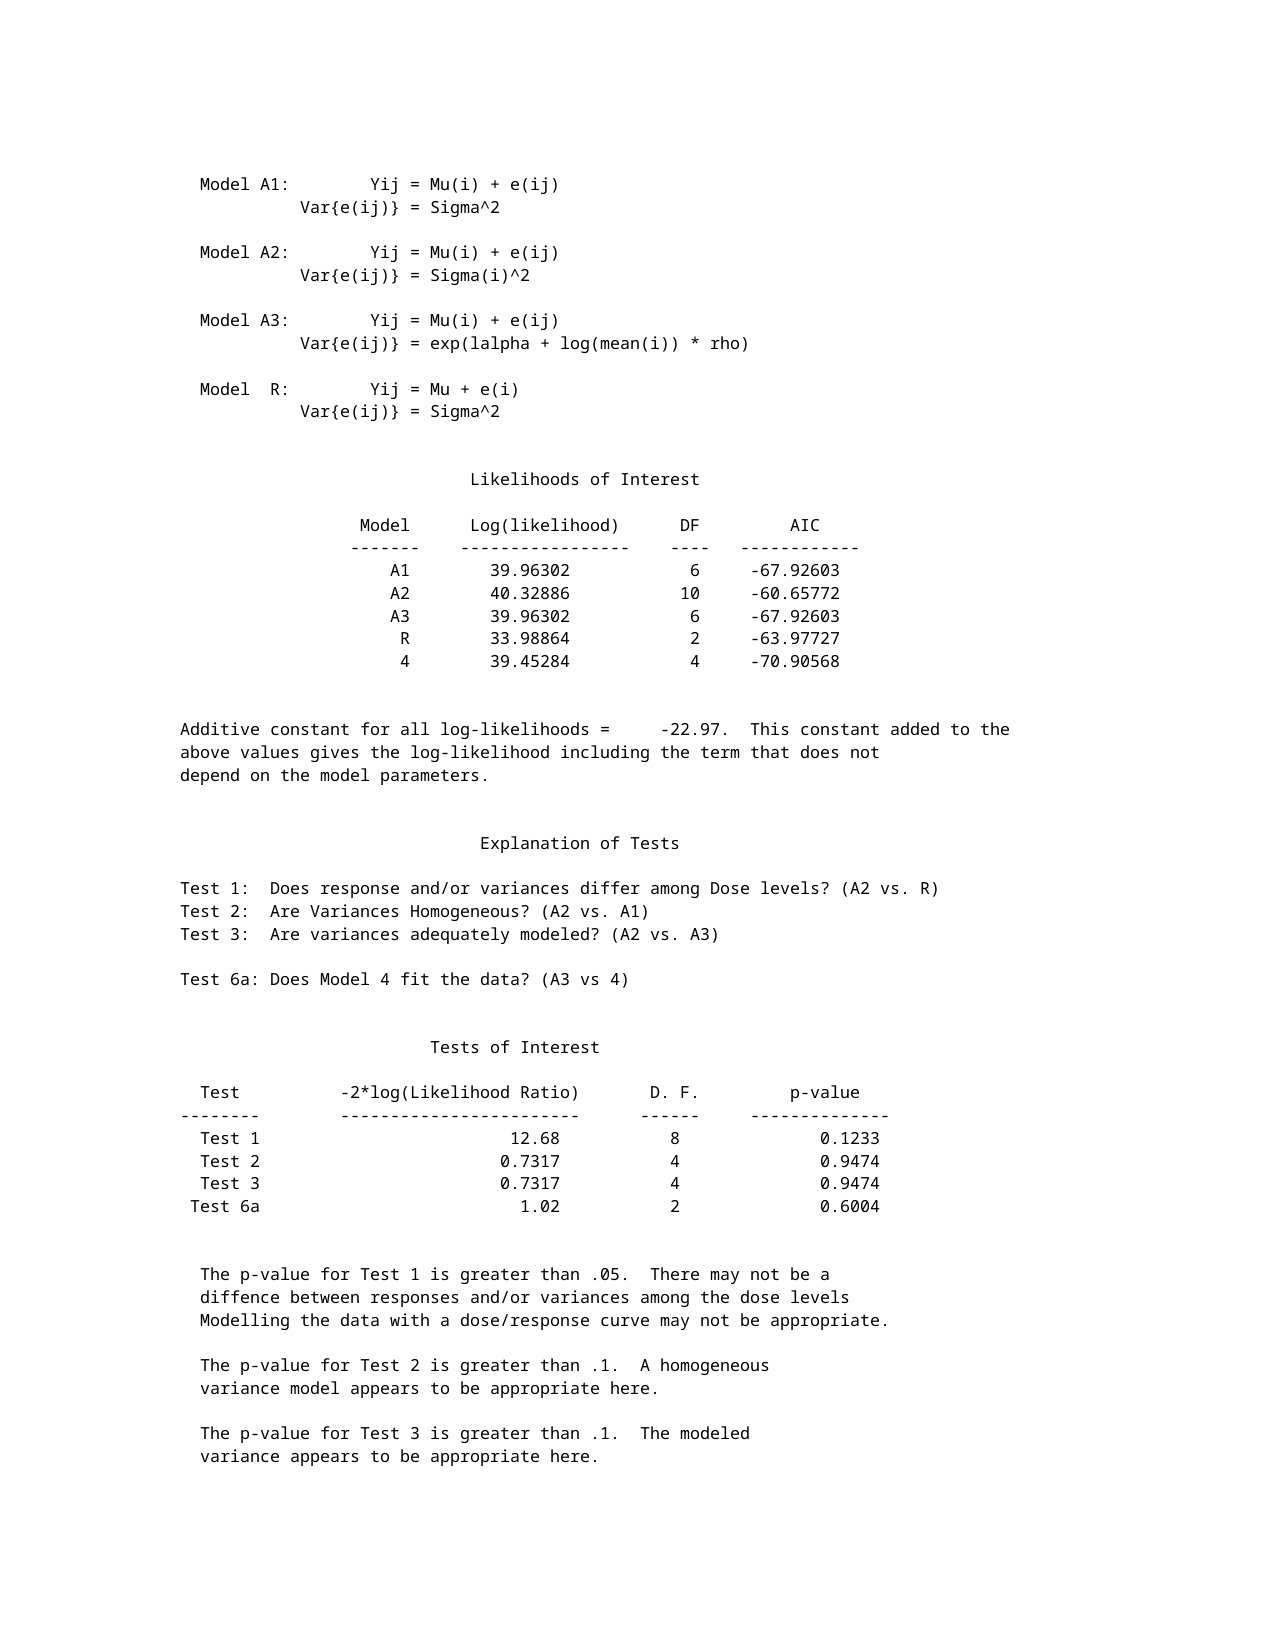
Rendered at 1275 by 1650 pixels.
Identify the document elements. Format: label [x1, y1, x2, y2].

text [150, 150, 1125, 1490]
